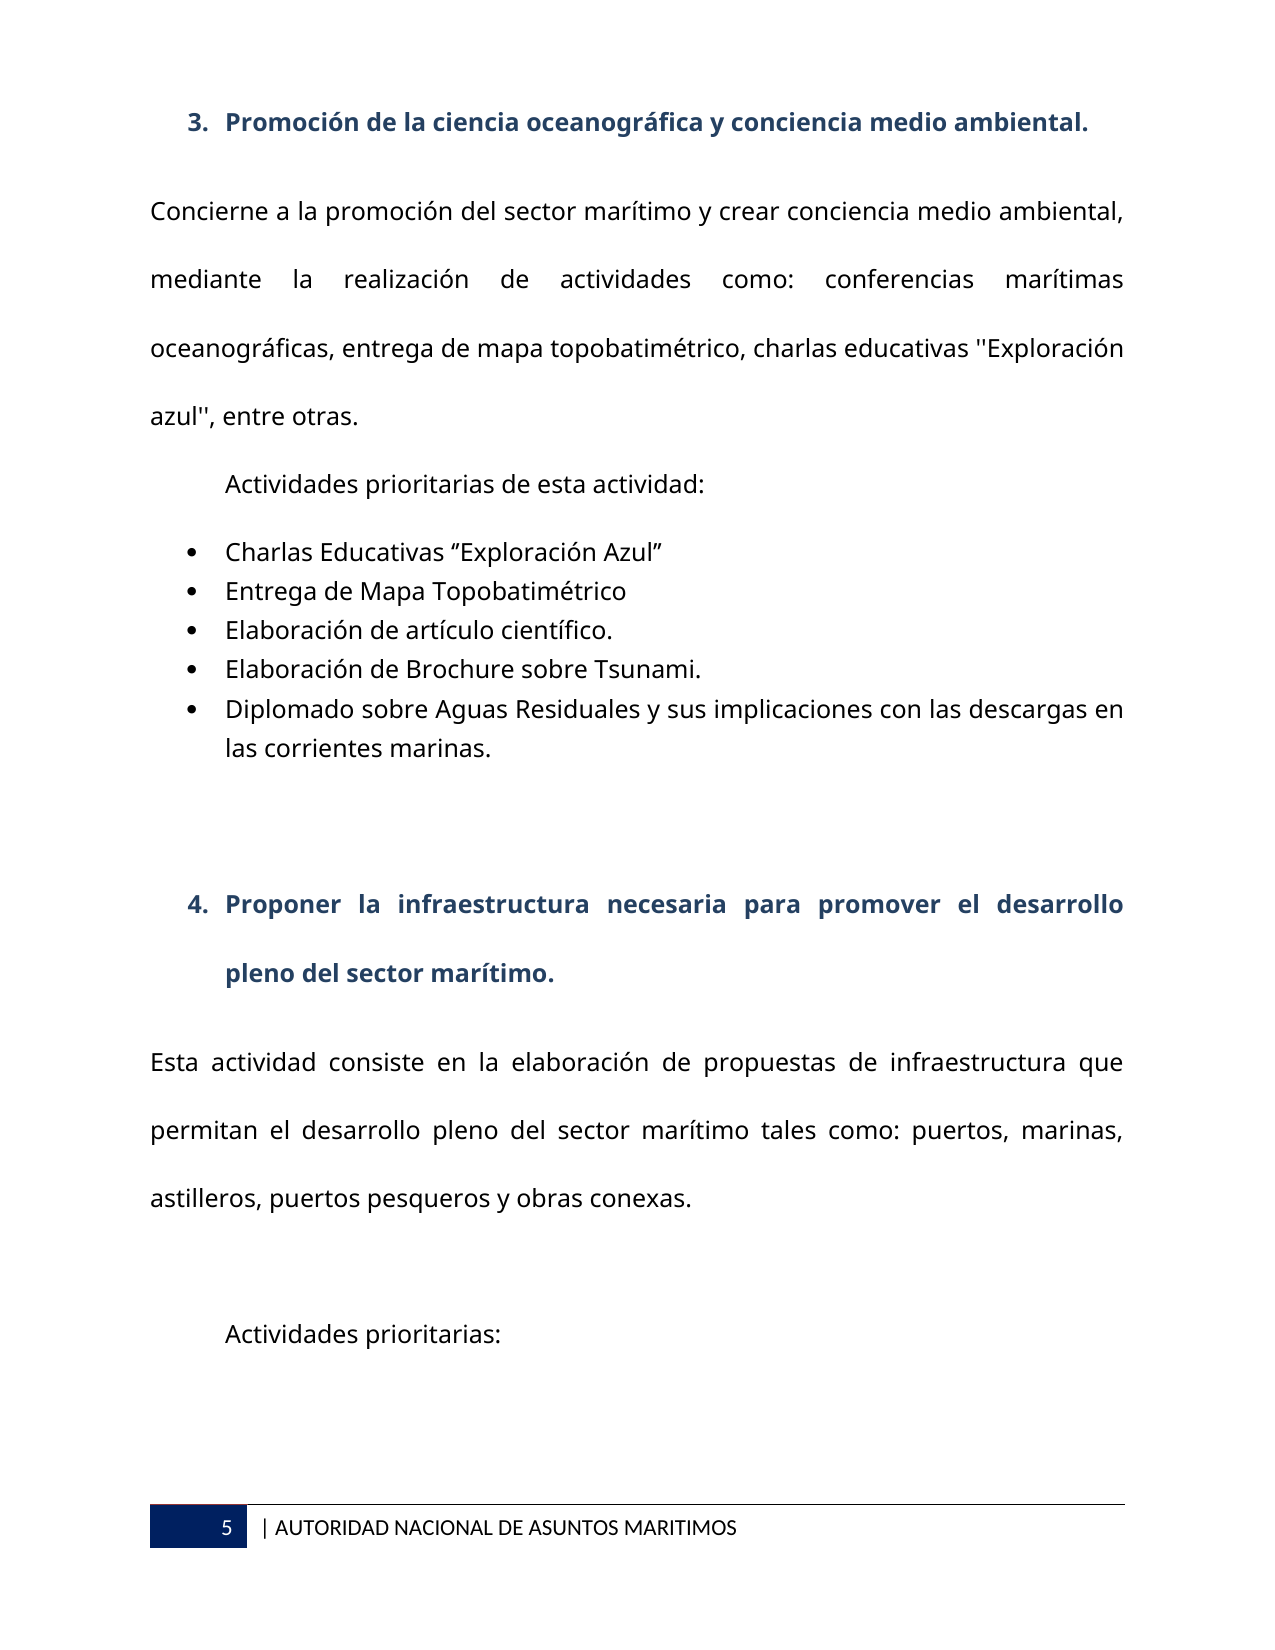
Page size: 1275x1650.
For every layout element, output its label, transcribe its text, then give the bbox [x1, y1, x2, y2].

list Actividades prioritarias: [225, 1317, 1125, 1351]
text Concierne a la promoción del sector marítimo y crear conciencia medio ambiental, mediante la realización de actividades como: conferencias marítimas oceanográficas, entrega de mapa topobatimétrico, charlas educativas ''Exploración azul'', entre otras. [150, 194, 1125, 432]
list Charlas Educativas ‘’Exploración Azul’’ [187, 534, 1125, 569]
list Promoción de la ciencia oceanográfica y conciencia medio ambiental. [187, 105, 1125, 139]
list Elaboración de artículo científico. [187, 613, 1125, 647]
list Entrega de Mapa Topobatimétrico [187, 574, 1125, 608]
list Proponer la infraestructura necesaria para promover el desarrollo pleno del sector marítimo. [187, 887, 1125, 989]
list Actividades prioritarias de esta actividad: [225, 466, 1125, 501]
list Elaboración de Brochure sobre Tsunami. [187, 652, 1125, 686]
list Diplomado sobre Aguas Residuales y sus implicaciones con las descargas en las corrientes marinas. [187, 691, 1125, 764]
text Esta actividad consiste en la elaboración de propuestas de infraestructura que permitan el desarrollo pleno del sector marítimo tales como: puertos, marinas, astilleros, puertos pesqueros y obras conexas. [150, 1044, 1125, 1214]
